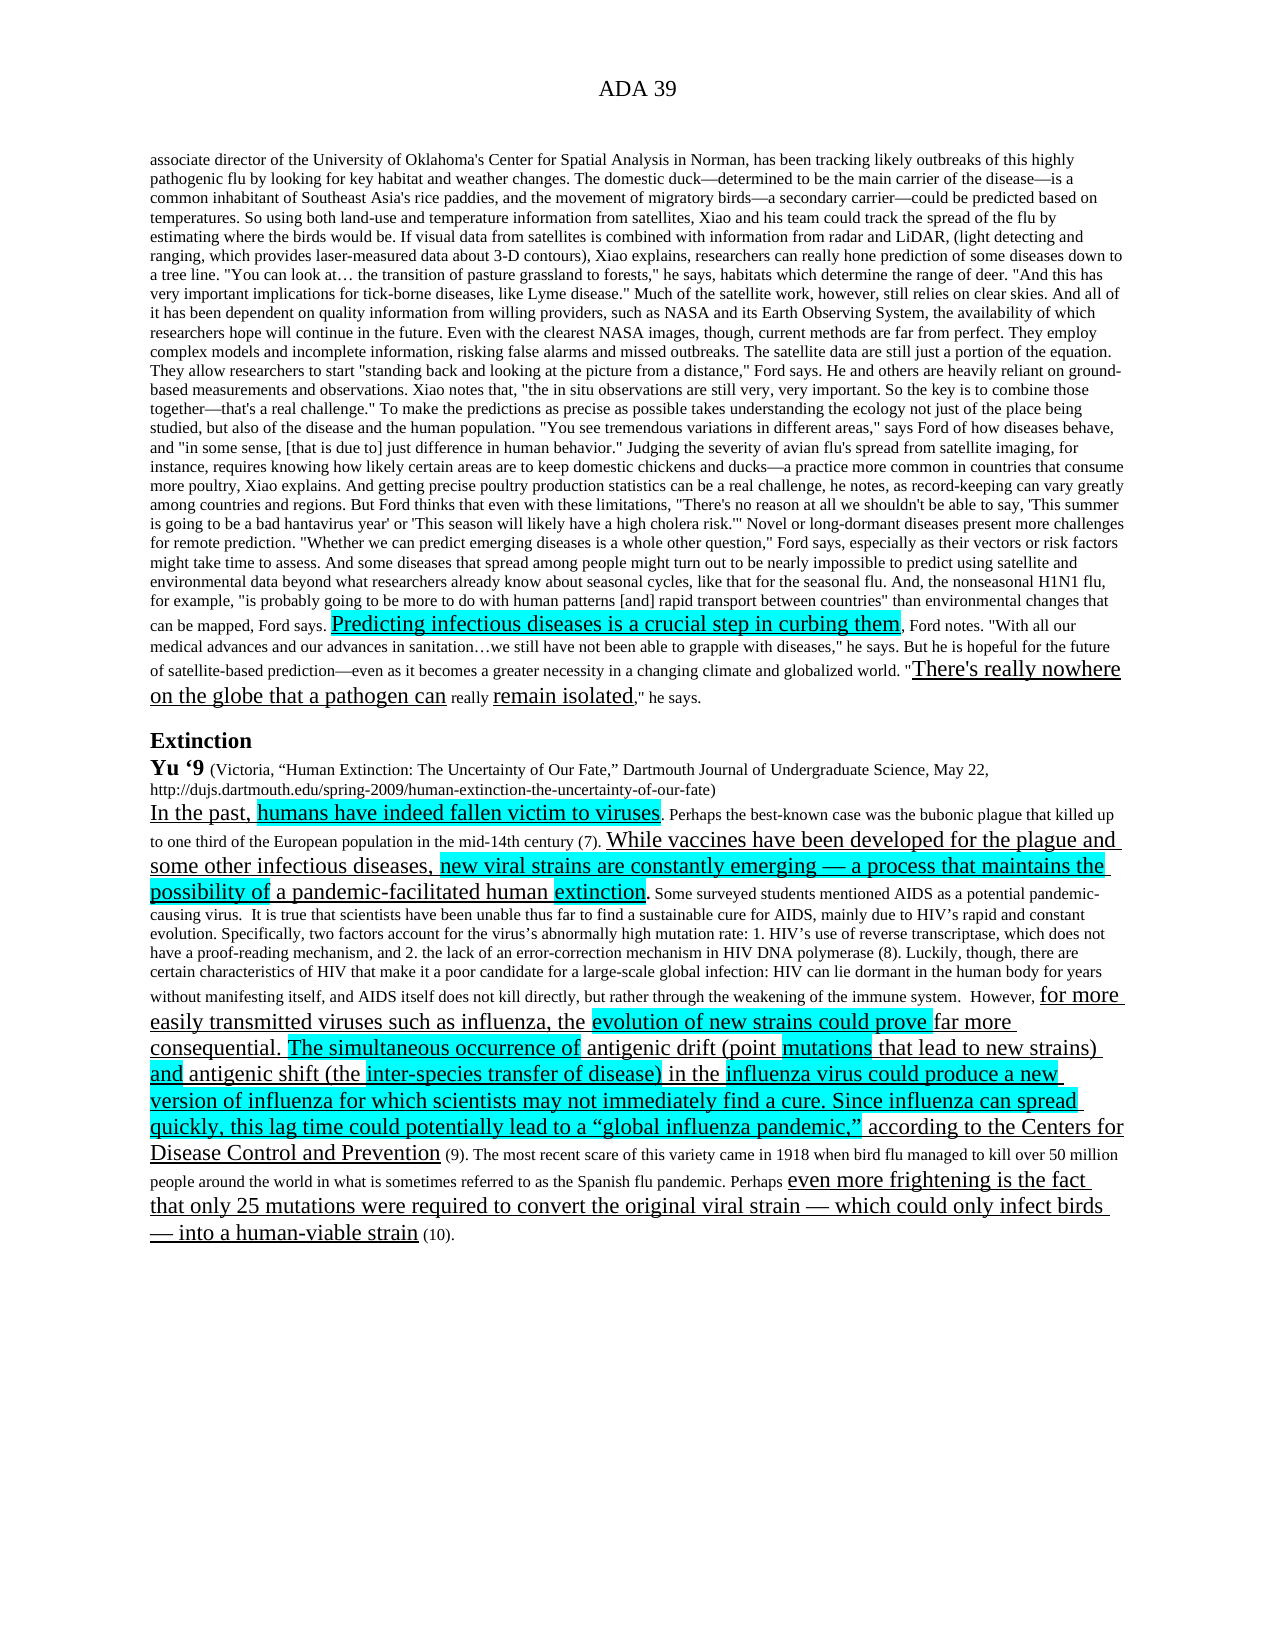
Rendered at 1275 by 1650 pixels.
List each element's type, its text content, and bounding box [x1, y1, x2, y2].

text In the past, humans have indeed fallen victim to viruses. Perhaps the best-known case was the bubonic plague that killed up to one third of the European population in the mid-14th century (7). While vaccines have been developed for the plague and some other infectious diseases, new viral strains are constantly emerging — a process that maintains the possibility of a pandemic-facilitated human extinction. Some surveyed students mentioned AIDS as a potential pandemic-causing virus. It is true that scientists have been unable thus far to find a sustainable cure for AIDS, mainly due to HIV’s rapid and constant evolution. Specifically, two factors account for the virus’s abnormally high mutation rate: 1. HIV’s use of reverse transcriptase, which does not have a proof-reading mechanism, and 2. the lack of an error-correction mechanism in HIV DNA polymerase (8). Luckily, though, there are certain characteristics of HIV that make it a poor candidate for a large-scale global infection: HIV can lie dormant in the human body for years without manifesting itself, and AIDS itself does not kill directly, but rather through the weakening of the immune system. However, for more easily transmitted viruses such as influenza, the evolution of new strains could prove far more consequential. The simultaneous occurrence of antigenic drift (point mutations that lead to new strains) and antigenic shift (the inter-species transfer of disease) in the influenza virus could produce a new version of influenza for which scientists may not immediately find a cure. Since influenza can spread quickly, this lag time could potentially lead to a “global influenza pandemic,” according to the Centers for Disease Control and Prevention (9). The most recent scare of this variety came in 1918 when bird flu managed to kill over 50 million people around the world in what is sometimes referred to as the Spanish flu pandemic. Perhaps even more frightening is the fact that only 25 mutations were required to convert the original viral strain — which could only infect birds — into a human-viable strain (10). [150, 799, 1125, 1245]
text Yu ‘9 (Victoria, “Human Extinction: The Uncertainty of Our Fate,” Dartmouth Journal of Undergraduate Science, May 22, http://dujs.dartmouth.edu/spring-2009/human-extinction-the-uncertainty-of-our-fate) [150, 754, 1125, 799]
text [150, 150, 1125, 708]
text Extinction [150, 727, 1125, 754]
